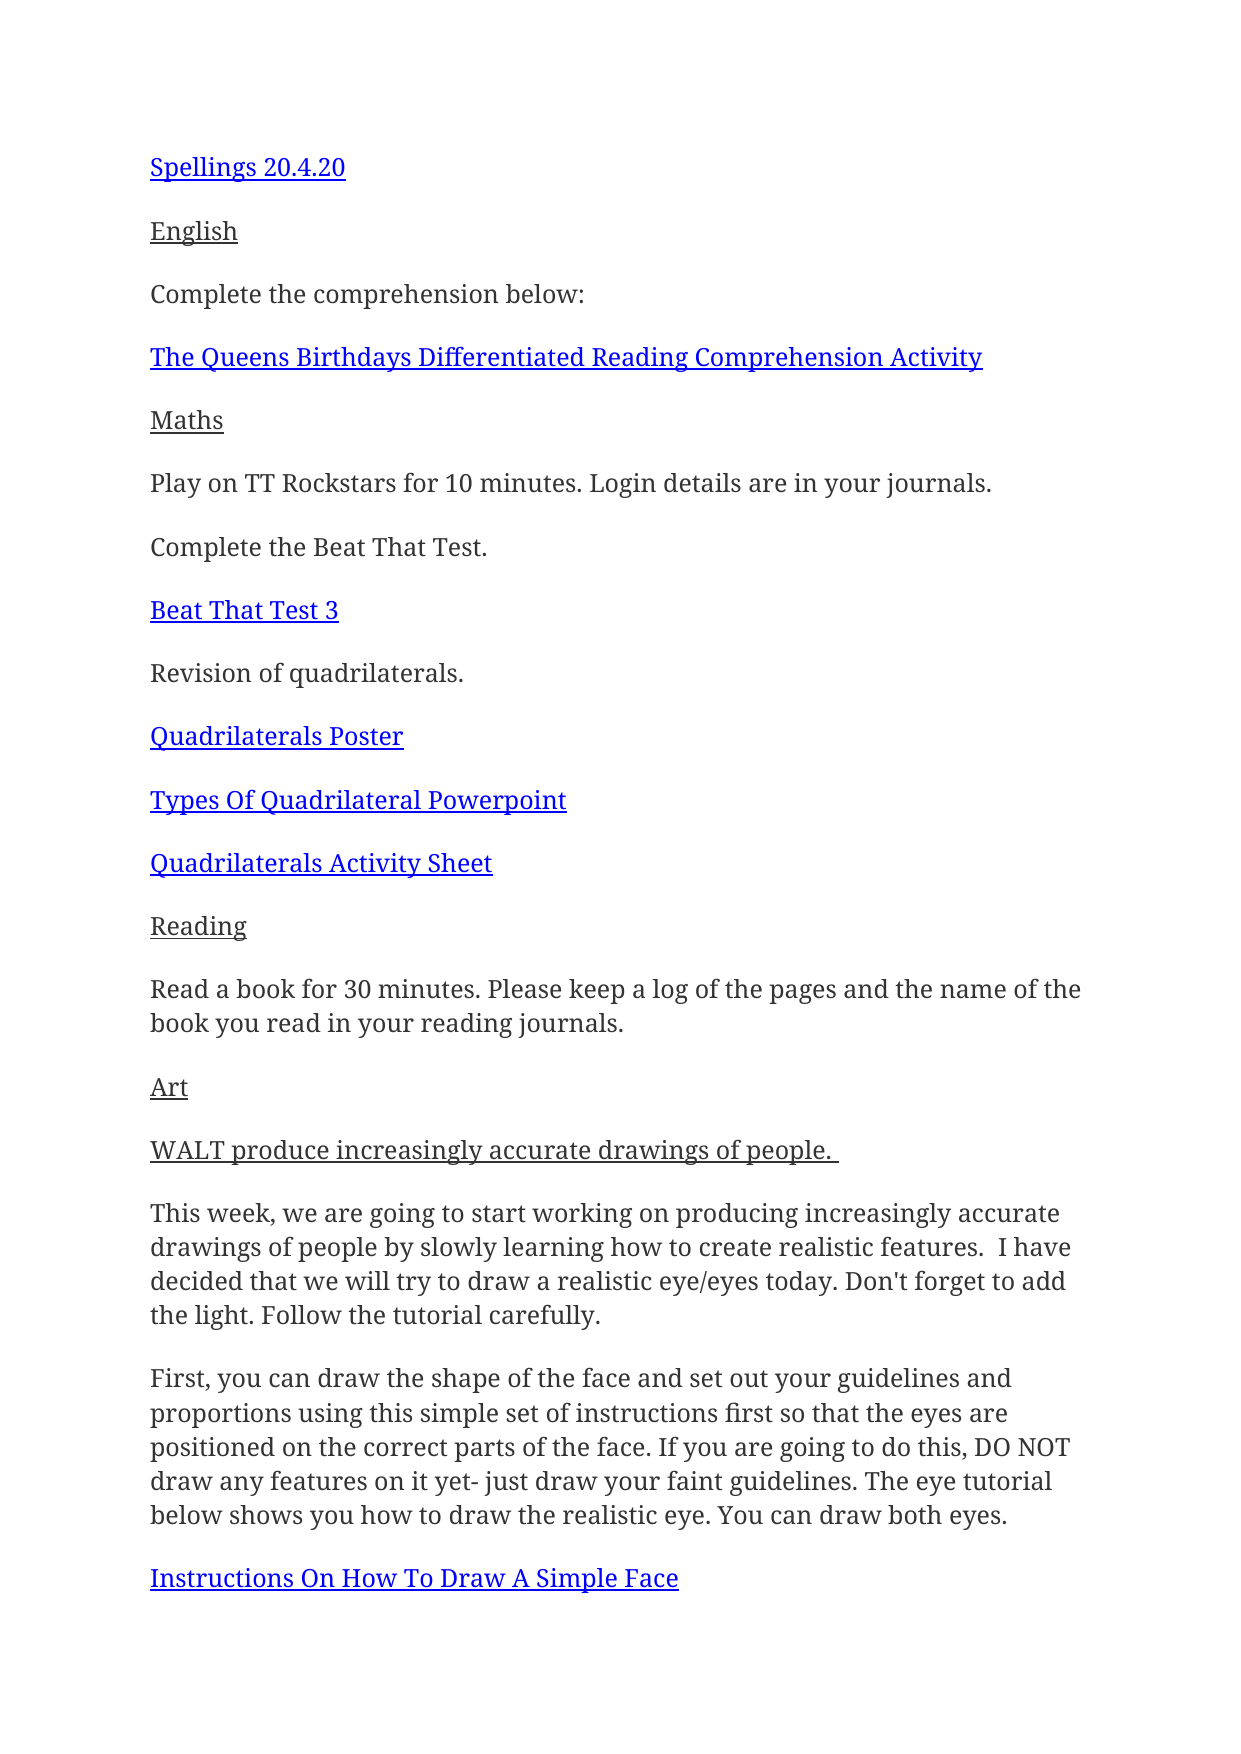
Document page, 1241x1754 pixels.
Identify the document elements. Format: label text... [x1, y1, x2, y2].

text The Queens Birthdays Differentiated Reading Comprehension Activity [150, 340, 1090, 374]
text Maths [150, 403, 1090, 437]
text Complete the Beat That Test. [150, 529, 1090, 563]
text Revision of quadrilaterals. [150, 656, 1090, 690]
text Read a book for 30 minutes. Please keep a log of the pages and the name of the book you read in your reading journals. [150, 972, 1090, 1040]
text Quadrilaterals Activity Sheet [150, 846, 1090, 879]
text WALT produce increasingly accurate drawings of people. [150, 1132, 1090, 1167]
text Play on TT Rockstars for 10 minutes. Login details are in your journals. [150, 466, 1090, 500]
text Beat That Test 3 [150, 593, 1090, 627]
text Types Of Quadrilateral Powerpoint [150, 782, 1090, 816]
text Instructions On How To Draw A Simple Face [150, 1561, 1090, 1595]
text This week, we are going to start working on producing increasingly accurate drawings of people by slowly learning how to create realistic features. I have decided that we will try to draw a realistic eye/eyes today. Don't forget to add the light. Follow the tutorial carefully. [150, 1196, 1090, 1332]
text Spellings 20.4.20 [150, 150, 1090, 184]
text First, you can draw the shape of the face and set out your guidelines and proportions using this simple set of instructions first so that the eyes are positioned on the correct parts of the face. If you are going to do this, DO NOT draw any features on it yet- just draw your faint guidelines. The eye tutorial below shows you how to draw the realistic eye. You can draw both eyes. [150, 1361, 1090, 1531]
text English [150, 213, 1090, 247]
text Complete the comprehension below: [150, 276, 1090, 311]
text Reading [150, 909, 1090, 943]
text Quadrilaterals Poster [150, 719, 1090, 753]
text Art [150, 1069, 1090, 1103]
